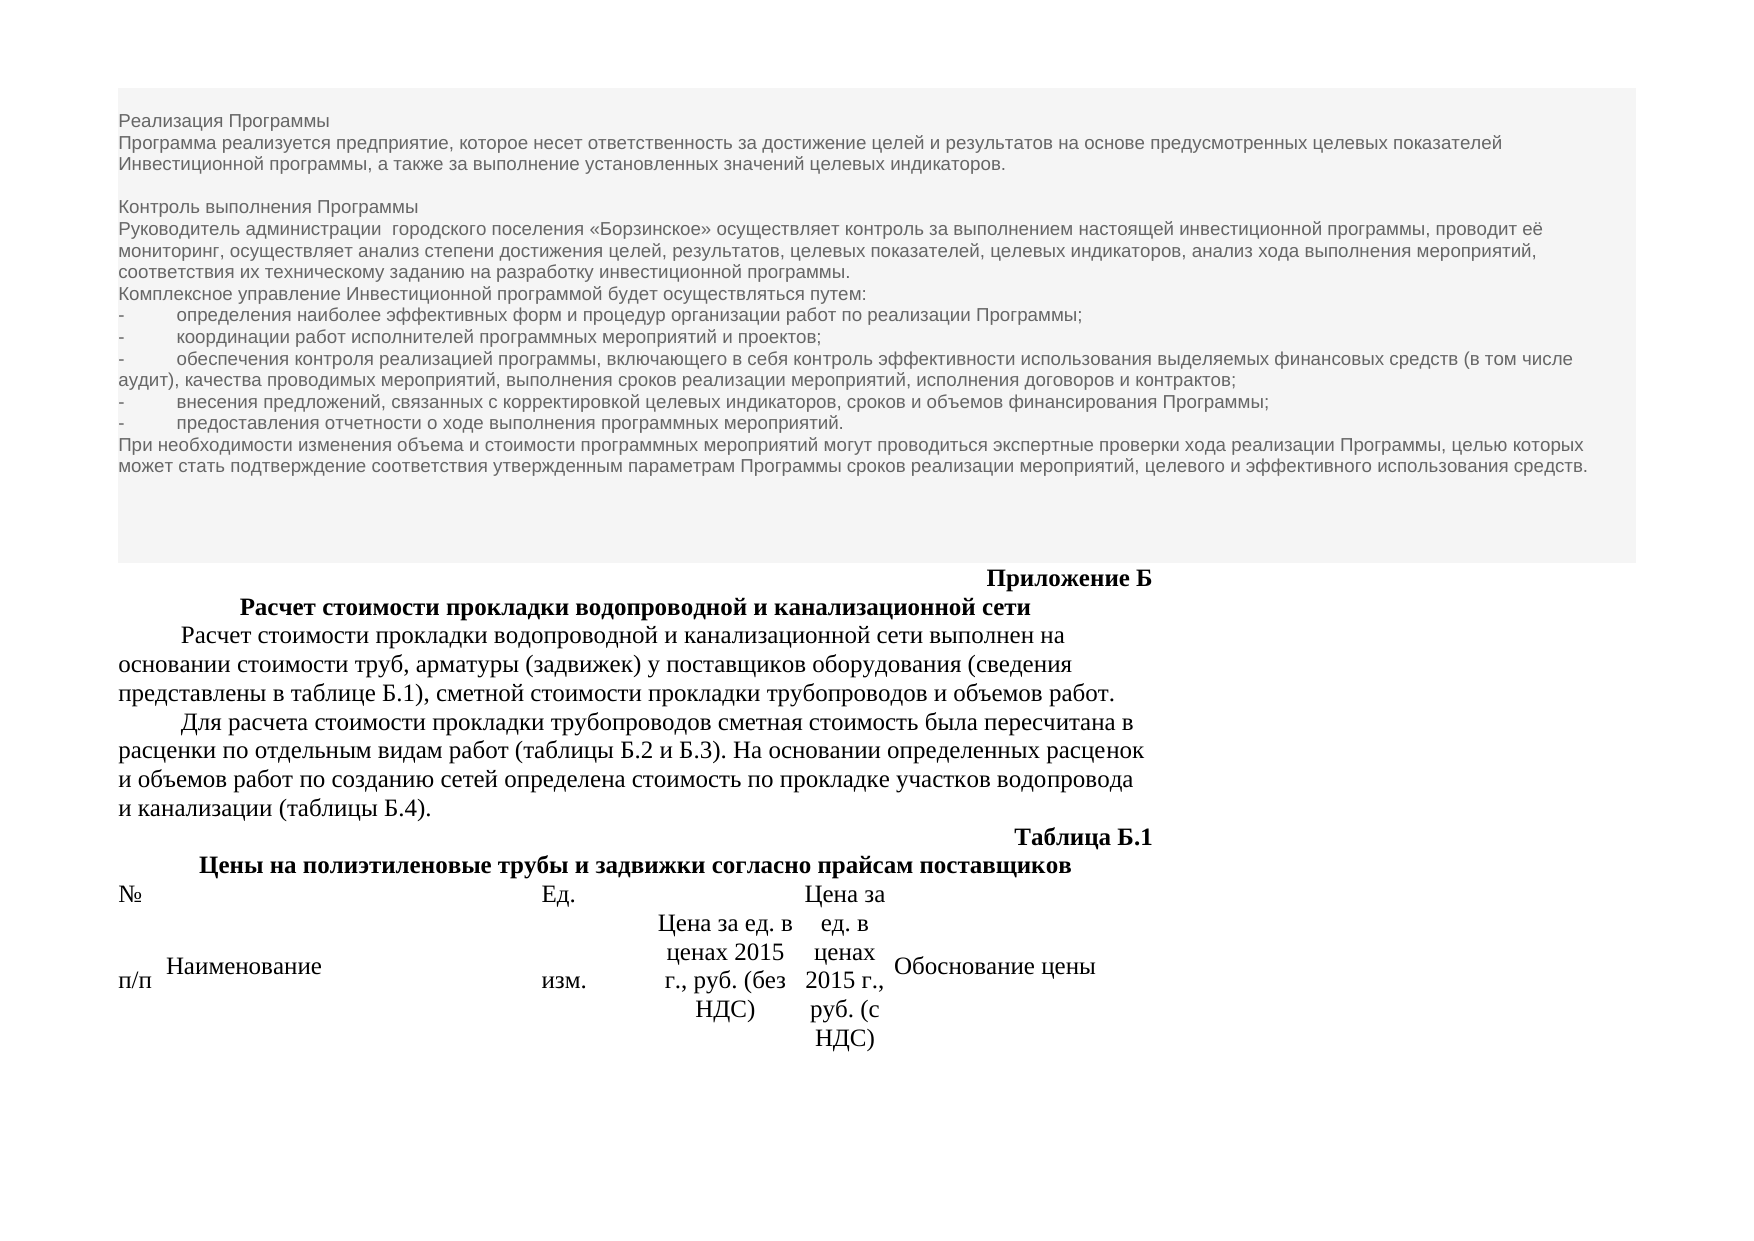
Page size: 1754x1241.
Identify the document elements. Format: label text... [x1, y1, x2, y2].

text - обеспечения контроля реализацией программы, включающего в себя контроль эффективности использования выделяемых финансовых средств (в том числе аудит), качества проводимых мероприятий, выполнения сроков реализации мероприятий, исполнения договоров и контрактов; [118, 347, 1636, 390]
text Комплексное управление Инвестиционной программой будет осуществляться путем: [118, 283, 1636, 304]
text - координации работ исполнителей программных мероприятий и проектов; [118, 326, 1636, 347]
text Руководитель администрации городского поселения «Борзинское» осуществляет контроль за выполнением настоящей инвестиционной программы, проводит её мониторинг, осуществляет анализ степени достижения целей, результатов, целевых показателей, целевых индикаторов, анализ хода выполнения мероприятий, соответствия их техническому заданию на разработку инвестиционной программы. [118, 218, 1636, 283]
text Контроль выполнения Программы [118, 196, 1636, 218]
text - определения наиболее эффективных форм и процедур организации работ по реализации Программы; [118, 304, 1636, 326]
text Программа реализуется предприятие, которое несет ответственность за достижение целей и результатов на основе предусмотренных целевых показателей Инвестиционной программы, а также за выполнение установленных значений целевых индикаторов. [118, 132, 1636, 175]
text При необходимости изменения объема и стоимости программных мероприятий могут проводиться экспертные проверки хода реализации Программы, целью которых может стать подтверждение соответствия утвержденным параметрам Программы сроков реализации мероприятий, целевого и эффективного использования средств. [118, 433, 1636, 477]
text Реализация Программы [118, 110, 1636, 132]
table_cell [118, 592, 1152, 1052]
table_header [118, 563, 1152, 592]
text - предоставления отчетности о ходе выполнения программных мероприятий. [118, 412, 1636, 433]
text - внесения предложений, связанных с корректировкой целевых индикаторов, сроков и объемов финансирования Программы; [118, 390, 1636, 412]
